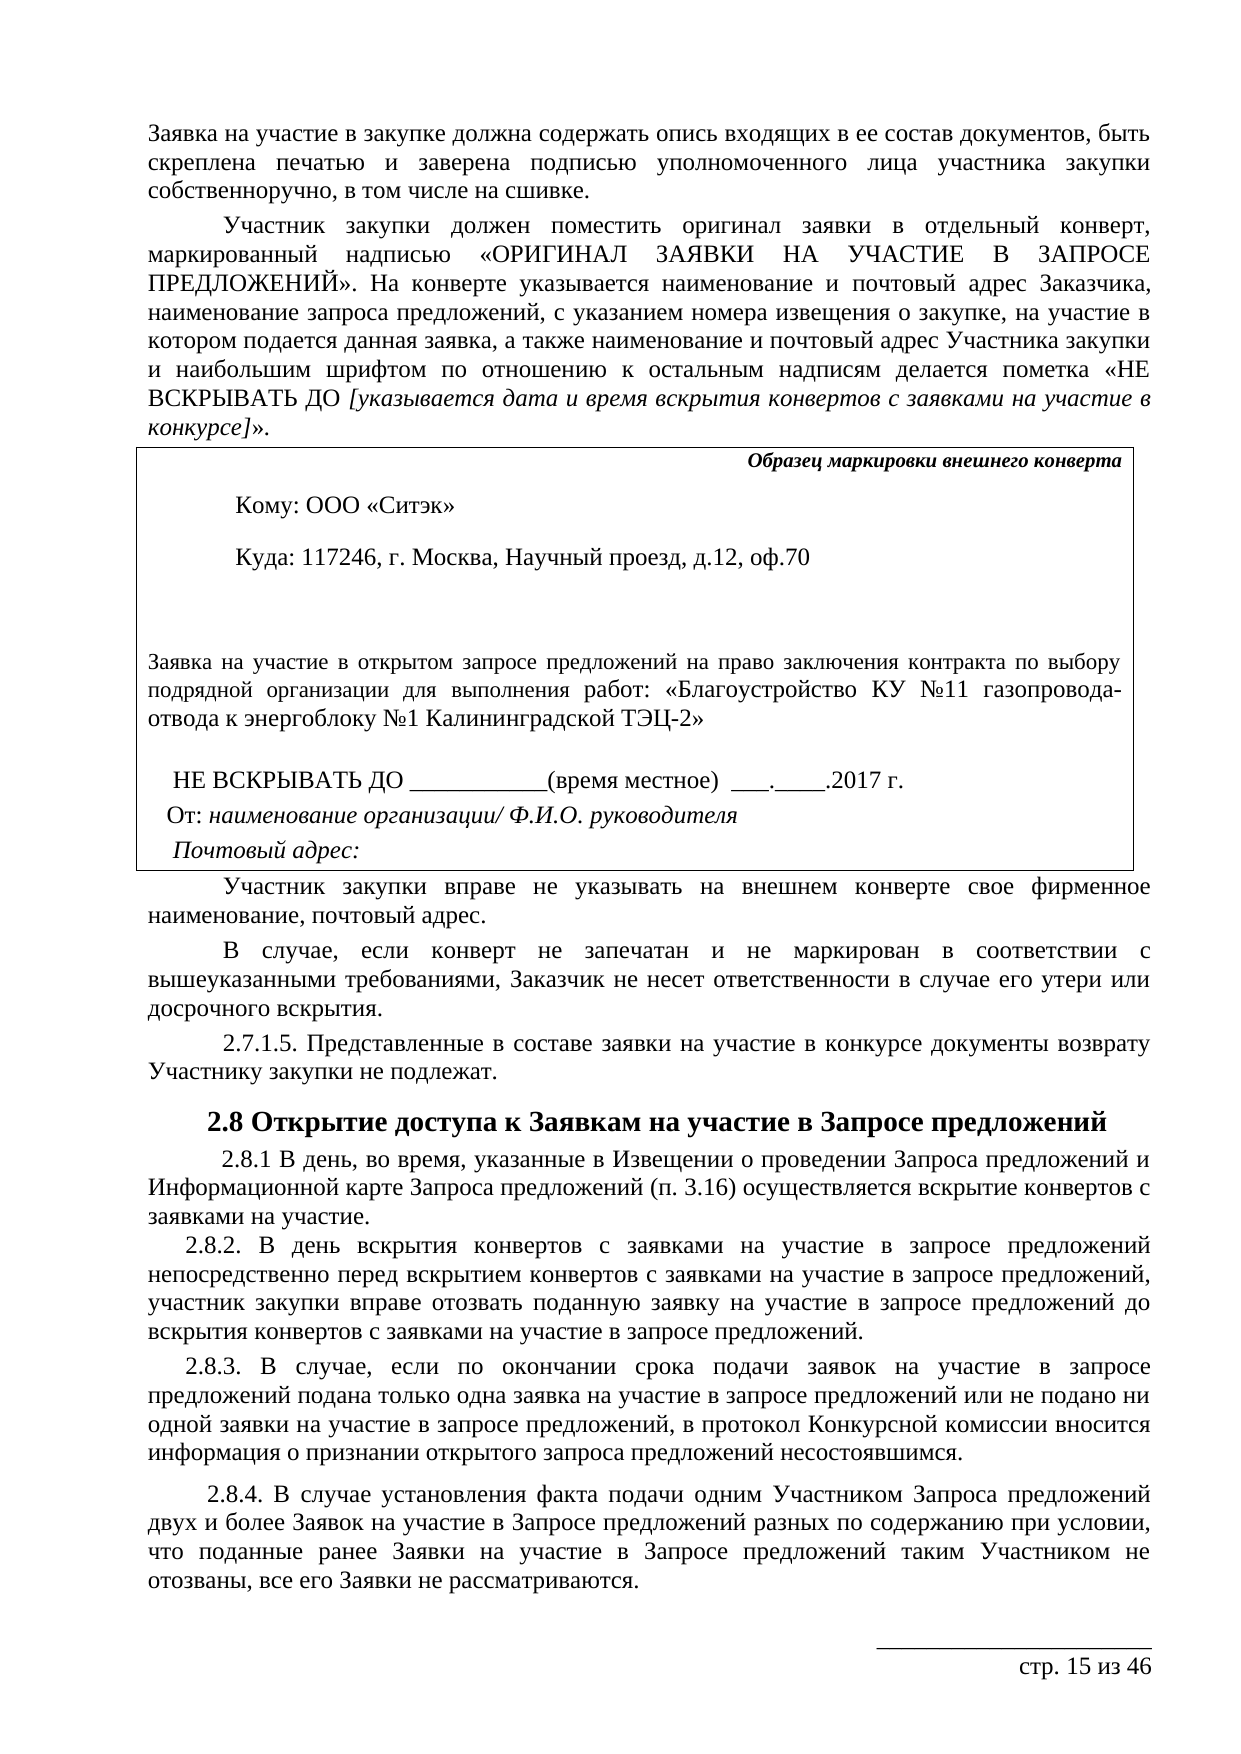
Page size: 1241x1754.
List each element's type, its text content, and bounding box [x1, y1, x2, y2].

text 2.8.1 В день, во время, указанные в Извещении о проведении Запроса предложений и Информационной карте Запроса предложений (п. 3.16) осуществляется вскрытие конвертов с заявками на участие. [148, 1144, 1152, 1230]
text В случае, если конверт не запечатан и не маркирован в соответствии с вышеуказанными требованиями, Заказчик не несет ответственности в случае его утери или досрочного вскрытия. [148, 935, 1152, 1021]
text 2.8.4. В случае установления факта подачи одним Участником Запроса предложений двух и более Заявок на участие в Запросе предложений разных по содержанию при условии, что поданные ранее Заявки на участие в Запросе предложений таким Участником не отозваны, все его Заявки не рассматриваются. [148, 1479, 1152, 1594]
text Участник закупки должен поместить оригинал заявки в отдельный конверт, маркированный надписью «ОРИГИНАЛ ЗАЯВКИ НА УЧАСТИЕ В ЗАПРОСЕ ПРЕДЛОЖЕНИЙ». На конверте указывается наименование и почтовый адрес Заказчика, наименование запроса предложений, с указанием номера извещения о закупке, на участие в котором подается данная заявка, а также наименование и почтовый адрес Участника закупки и наибольшим шрифтом по отношению к остальным надписям делается пометка «НЕ ВСКРЫВАТЬ ДО [указывается дата и время вскрытия конвертов с заявками на участие в конкурсе]». [148, 211, 1152, 441]
text 2.8.2. В день вскрытия конвертов с заявками на участие в запросе предложений непосредственно перед вскрытием конвертов с заявками на участие в запросе предложений, участник закупки вправе отозвать поданную заявку на участие в запросе предложений до вскрытия конвертов с заявками на участие в запросе предложений. [148, 1230, 1152, 1345]
text 2.8.3. В случае, если по окончании срока подачи заявок на участие в запросе предложений подана только одна заявка на участие в запросе предложений или не подано ни одной заявки на участие в запросе предложений, в протокол Конкурсной комиссии вносится информация о признании открытого запроса предложений несостоявшимся. [148, 1351, 1152, 1466]
table_header Образец маркировки внешнего конверта Кому: ООО «Ситэк» Куда: 117246, г. Москва, Научный проезд, д.12, оф.70 Заявка на участие в открытом запросе предложений на право заключения контракта по выбору подрядной организации для выполнения работ: «Благоустройство КУ №11 газопровода-отвода к энергоблоку №1 Калининградской ТЭЦ-2» НЕ ВСКРЫВАТЬ ДО ___________(время местное) ___.____.2017 г. От: наименование организации/ Ф.И.О. руководителя Почтовый адрес: [137, 448, 1133, 870]
subtitle 2.8 Открытие доступа к Заявкам на участие в Запросе предложений [207, 1104, 1152, 1137]
text Участник закупки вправе не указывать на внешнем конверте свое фирменное наименование, почтовый адрес. [148, 871, 1152, 929]
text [148, 118, 1152, 204]
text 2.7.1.5. Представленные в составе заявки на участие в конкурсе документы возврату Участнику закупки не подлежат. [148, 1028, 1152, 1085]
